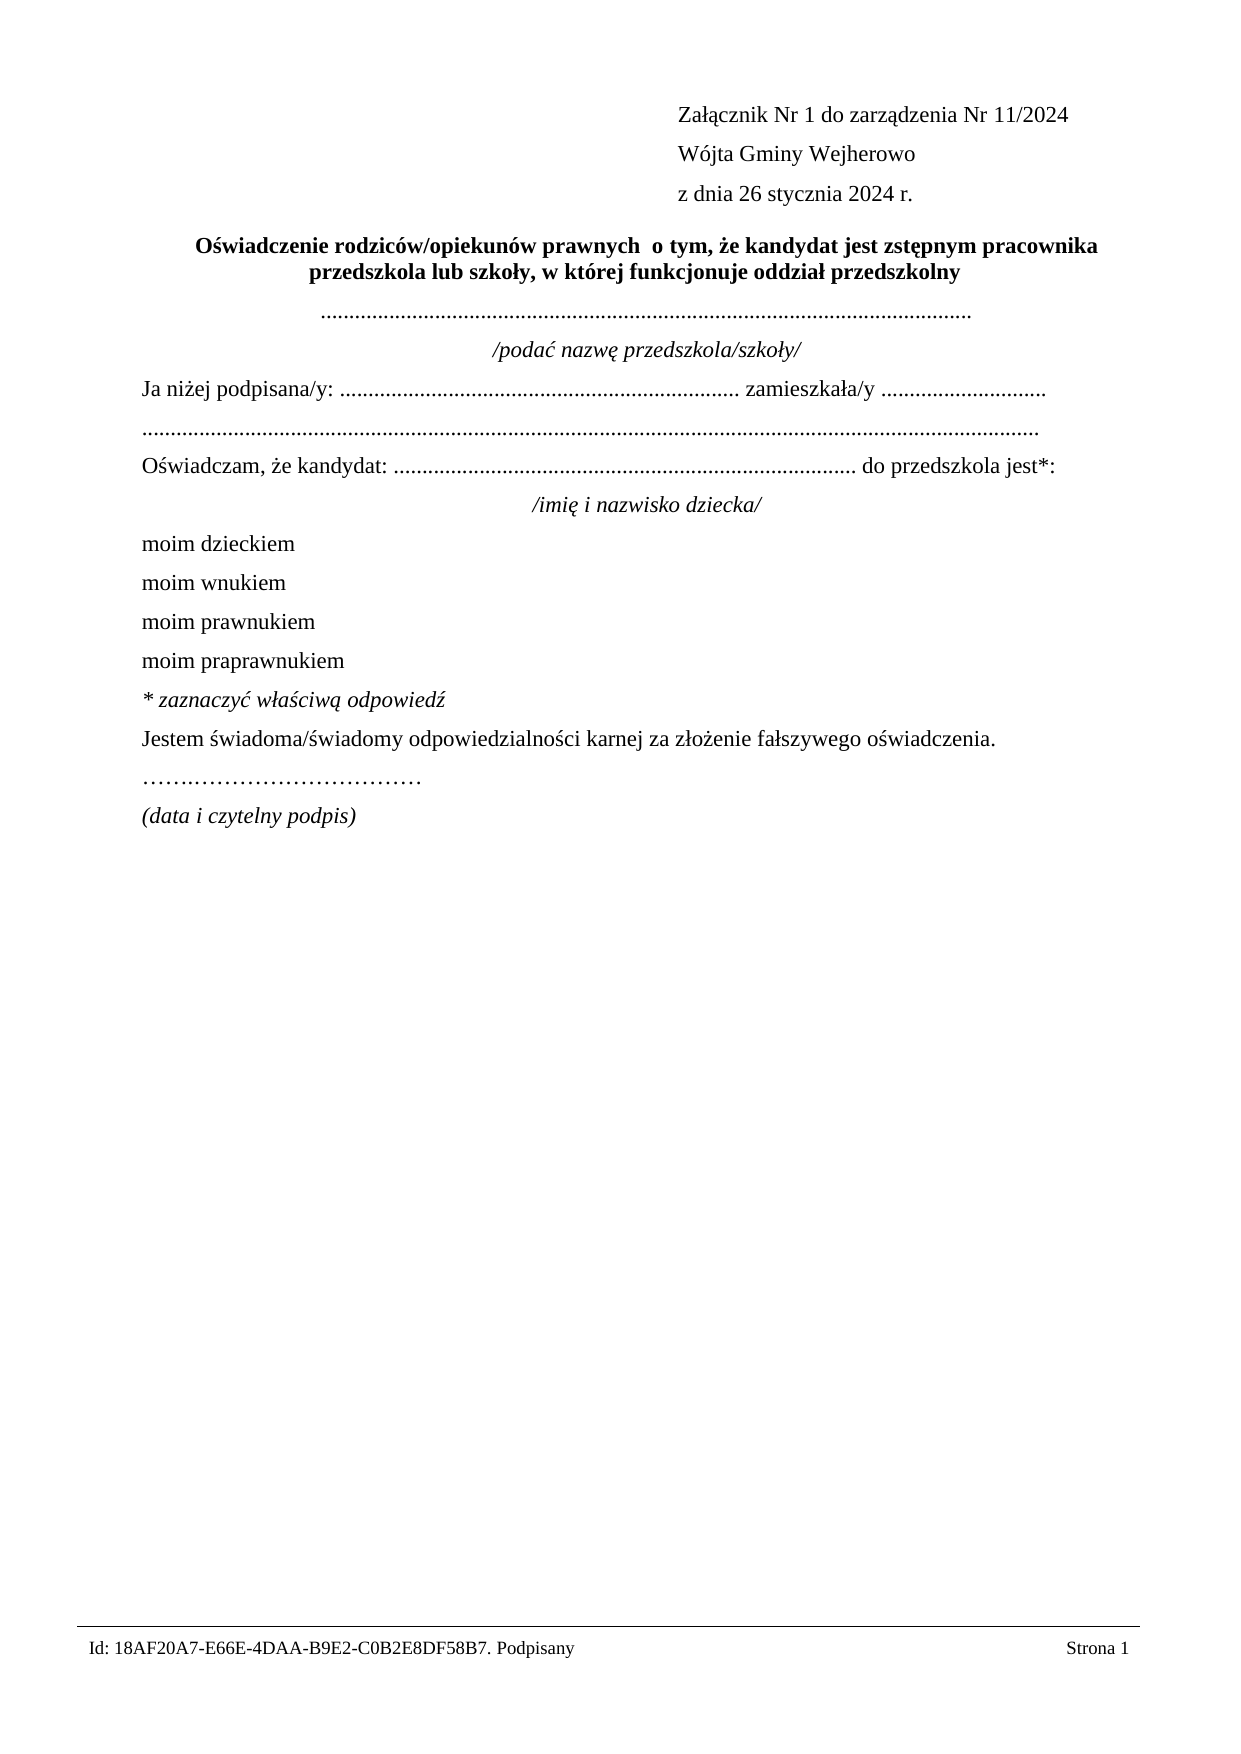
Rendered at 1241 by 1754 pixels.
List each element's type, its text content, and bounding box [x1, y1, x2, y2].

text * zaznaczyć właściwą odpowiedź [118, 686, 1152, 712]
text moim dzieckiem [118, 530, 1152, 557]
text Ja niżej podpisana/y: ...................................................................... zamieszkała/y ............................. [118, 375, 1152, 401]
text ............................................................................................................................................................. [118, 414, 1152, 440]
text Oświadczam, że kandydat: ................................................................................. do przedszkola jest*: [118, 453, 1152, 479]
text (data i czytelny podpis) [118, 802, 1152, 829]
text Załącznik Nr 1 do zarządzenia Nr 11/2024 Wójta Gminy Wejherowo z dnia 26 stycznia 2024 r. [678, 101, 1152, 206]
text /imię i nazwisko dziecka/ [118, 491, 1152, 518]
text /podać nazwę przedszkola/szkoły/ [118, 336, 1152, 362]
text .................................................................................................................. [118, 297, 1152, 323]
text Oświadczenie rodziców/opiekunów prawnych o tym, że kandydat jest zstępnym pracownika przedszkola lub szkoły, w której funkcjonuje oddział przedszkolny [118, 232, 1152, 285]
text …….………………………… [118, 763, 1152, 790]
text moim wnukiem [118, 569, 1152, 596]
text moim praprawnukiem [118, 647, 1152, 673]
text moim prawnukiem [118, 608, 1152, 634]
text Jestem świadoma/świadomy odpowiedzialności karnej za złożenie fałszywego oświadczenia. [118, 724, 1152, 751]
